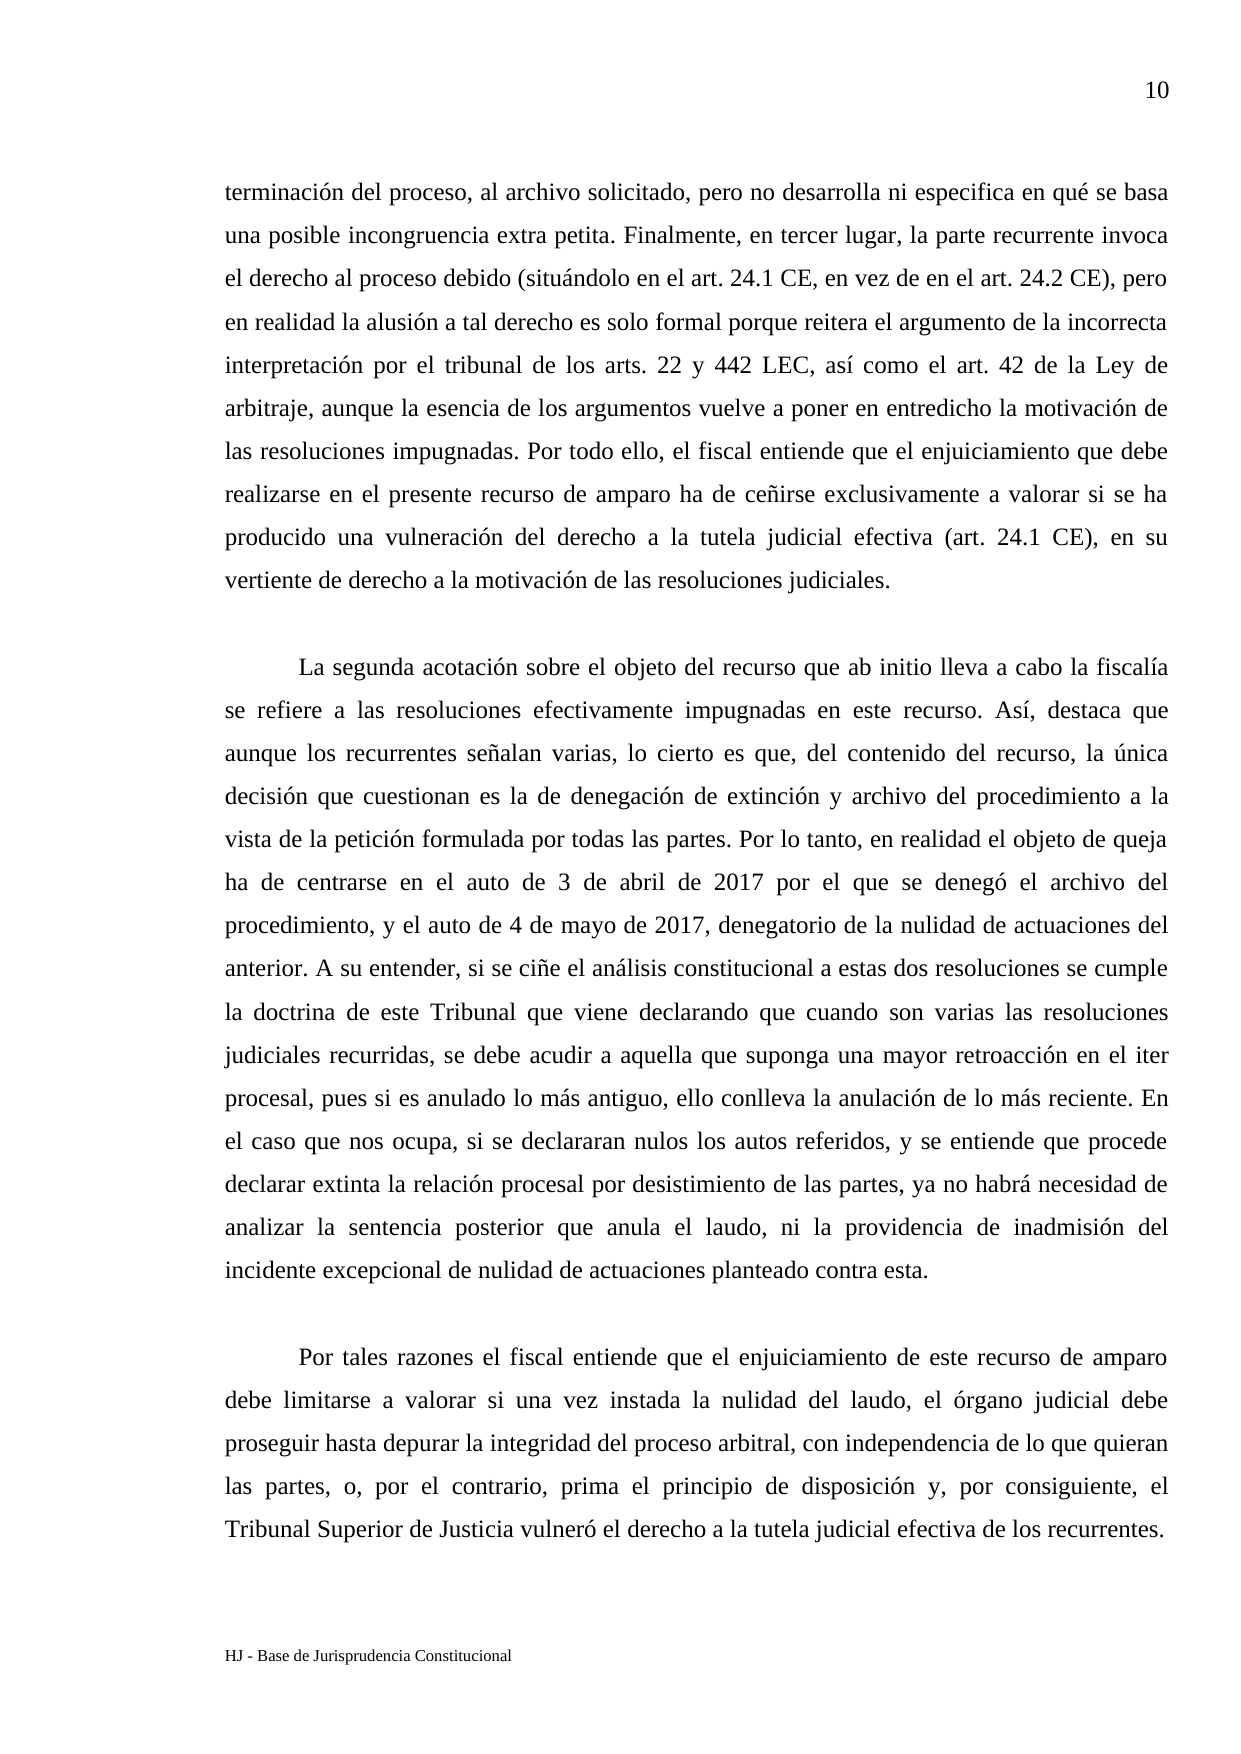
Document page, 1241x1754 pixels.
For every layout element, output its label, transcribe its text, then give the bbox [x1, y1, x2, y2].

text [224, 177, 1169, 594]
text Por tales razones el fiscal entiende que el enjuiciamiento de este recurso de amparo debe limitarse a valorar si una vez instada la nulidad del laudo, el órgano judicial debe proseguir hasta depurar la integridad del proceso arbitral, con independencia de lo que quieran las partes, o, por el contrario, prima el principio de disposición y, por consiguiente, el Tribunal Superior de Justicia vulneró el derecho a la tutela judicial efectiva de los recurrentes. [224, 1342, 1169, 1543]
text La segunda acotación sobre el objeto del recurso que ab initio lleva a cabo la fiscalía se refiere a las resoluciones efectivamente impugnadas en este recurso. Así, destaca que aunque los recurrentes señalan varias, lo cierto es que, del contenido del recurso, la única decisión que cuestionan es la de denegación de extinción y archivo del procedimiento a la vista de la petición formulada por todas las partes. Por lo tanto, en realidad el objeto de queja ha de centrarse en el auto de 3 de abril de 2017 por el que se denegó el archivo del procedimiento, y el auto de 4 de mayo de 2017, denegatorio de la nulidad de actuaciones del anterior. A su entender, si se ciñe el análisis constitucional a estas dos resoluciones se cumple la doctrina de este Tribunal que viene declarando que cuando son varias las resoluciones judiciales recurridas, se debe acudir a aquella que suponga una mayor retroacción en el iter procesal, pues si es anulado lo más antiguo, ello conlleva la anulación de lo más reciente. En el caso que nos ocupa, si se declararan nulos los autos referidos, y se entiende que procede declarar extinta la relación procesal por desistimiento de las partes, ya no habrá necesidad de analizar la sentencia posterior que anula el laudo, ni la providencia de inadmisión del incidente excepcional de nulidad de actuaciones planteado contra esta. [224, 652, 1169, 1284]
